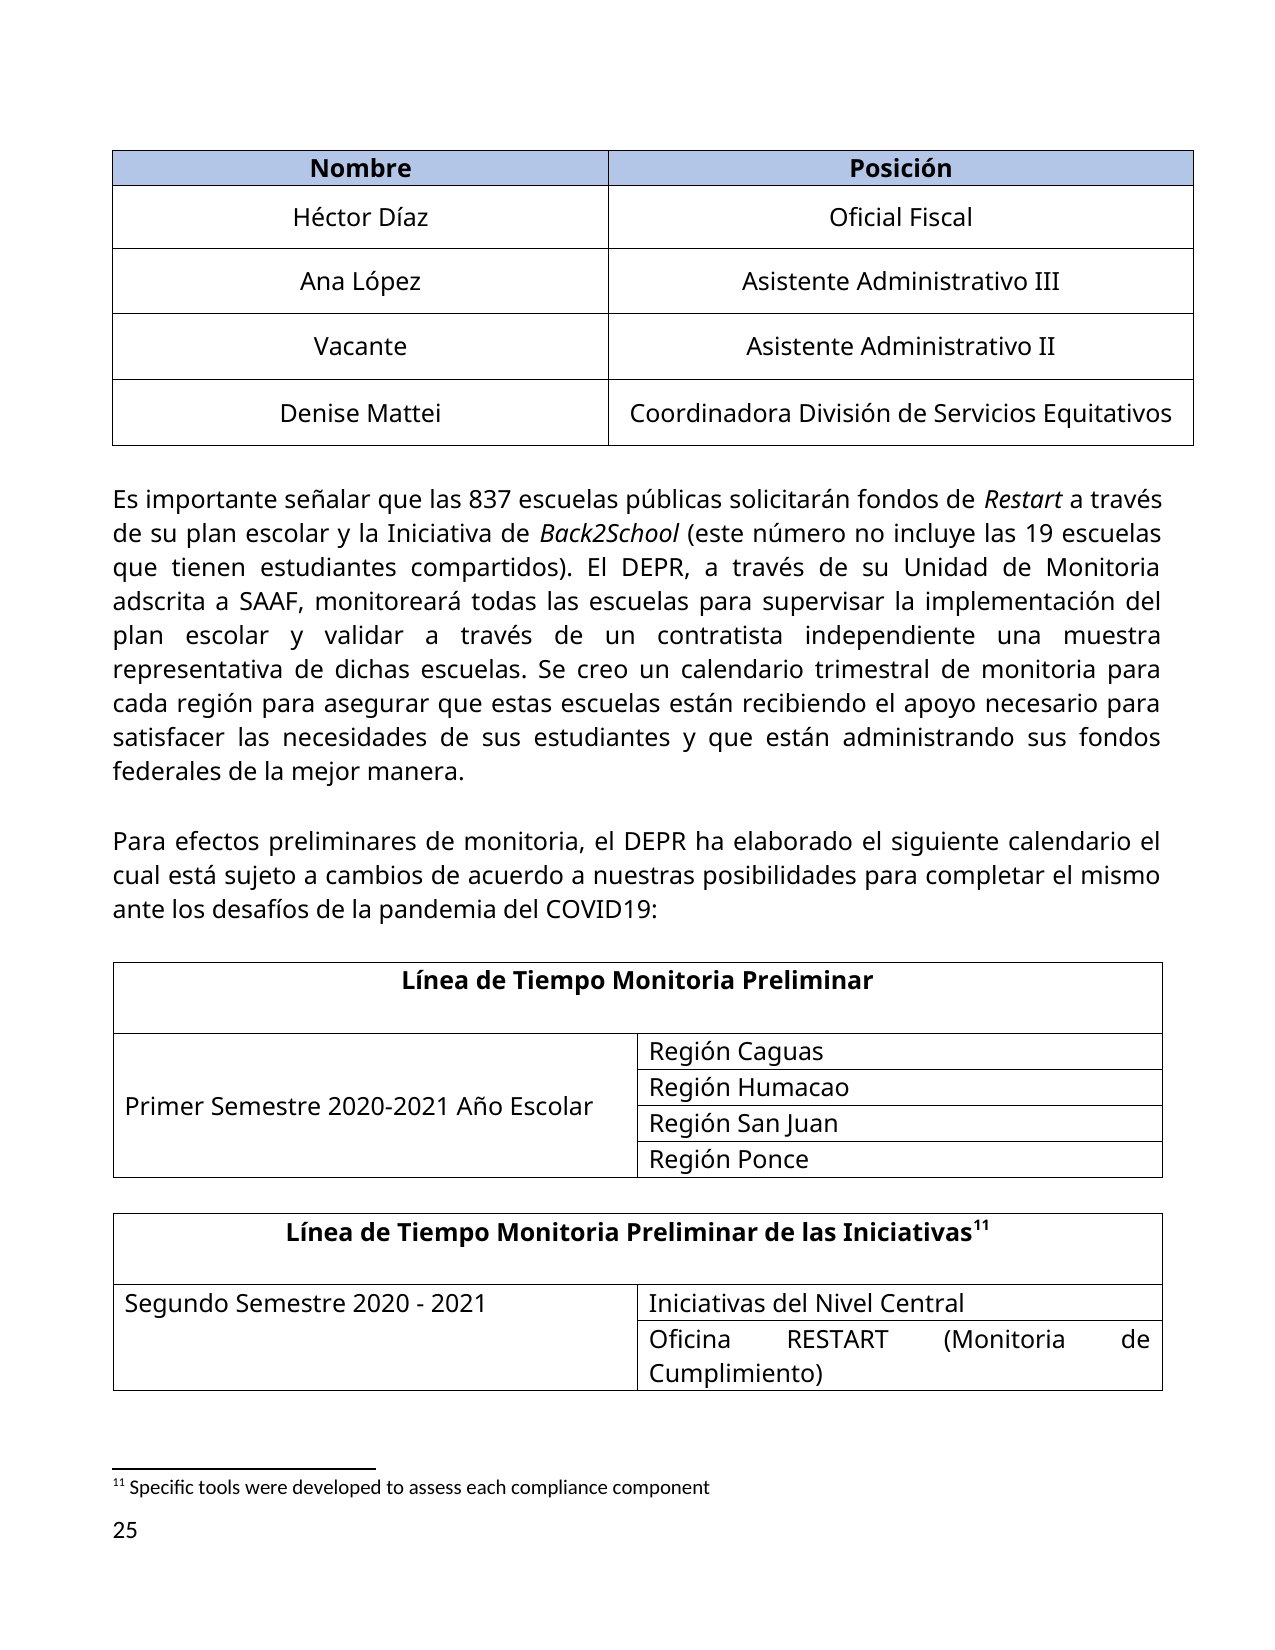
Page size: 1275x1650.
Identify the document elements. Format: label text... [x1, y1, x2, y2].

table_cell Denise Mattei [113, 380, 608, 445]
table_cell Iniciativas del Nivel Central [638, 1285, 1162, 1320]
table_cell Primer Semestre 2020-2021 Año Escolar [114, 1034, 637, 1177]
table_cell Héctor Díaz [113, 186, 608, 248]
table_cell Vacante [113, 314, 608, 379]
table_cell Región Ponce [638, 1142, 1162, 1177]
table_header Línea de Tiempo Monitoria Preliminar [114, 963, 1162, 1033]
table_header Línea de Tiempo Monitoria Preliminar de las Iniciativas [114, 1214, 1162, 1284]
table_cell Oficial Fiscal [609, 186, 1193, 248]
table_header Nombre [113, 151, 608, 185]
table_cell Segundo Semestre 2020 - 2021 [114, 1285, 637, 1390]
table_cell Coordinadora División de Servicios Equitativos [609, 380, 1193, 445]
text Es importante señalar que las 837 escuelas públicas solicitarán fondos de Restart a través de su plan escolar y la Iniciativa de Back2School (este número no incluye las 19 escuelas que tienen estudiantes compartidos). El DEPR, a través de su Unidad de Monitoria adscrita a SAAF, monitoreará todas las escuelas para supervisar la implementación del plan escolar y validar a través de un contratista independiente una muestra representativa de dichas escuelas. Se creo un calendario trimestral de monitoria para cada región para asegurar que estas escuelas están recibiendo el apoyo necesario para satisfacer las necesidades de sus estudiantes y que están administrando sus fondos federales de la mejor manera. [112, 481, 1162, 788]
text Para efectos preliminares de monitoria, el DEPR ha elaborado el siguiente calendario el cual está sujeto a cambios de acuerdo a nuestras posibilidades para completar el mismo ante los desafíos de la pandemia del COVID19: [112, 824, 1162, 926]
table_cell Asistente Administrativo II [609, 314, 1193, 379]
table_cell Región Caguas [638, 1034, 1162, 1069]
table_cell Ana López [113, 249, 608, 312]
table_cell Asistente Administrativo III [609, 249, 1193, 312]
table_cell Región San Juan [638, 1106, 1162, 1141]
table_cell Región Humacao [638, 1070, 1162, 1105]
table_header Posición [609, 151, 1193, 185]
table_cell Oficina RESTART (Monitoria de Cumplimiento) [638, 1321, 1162, 1390]
